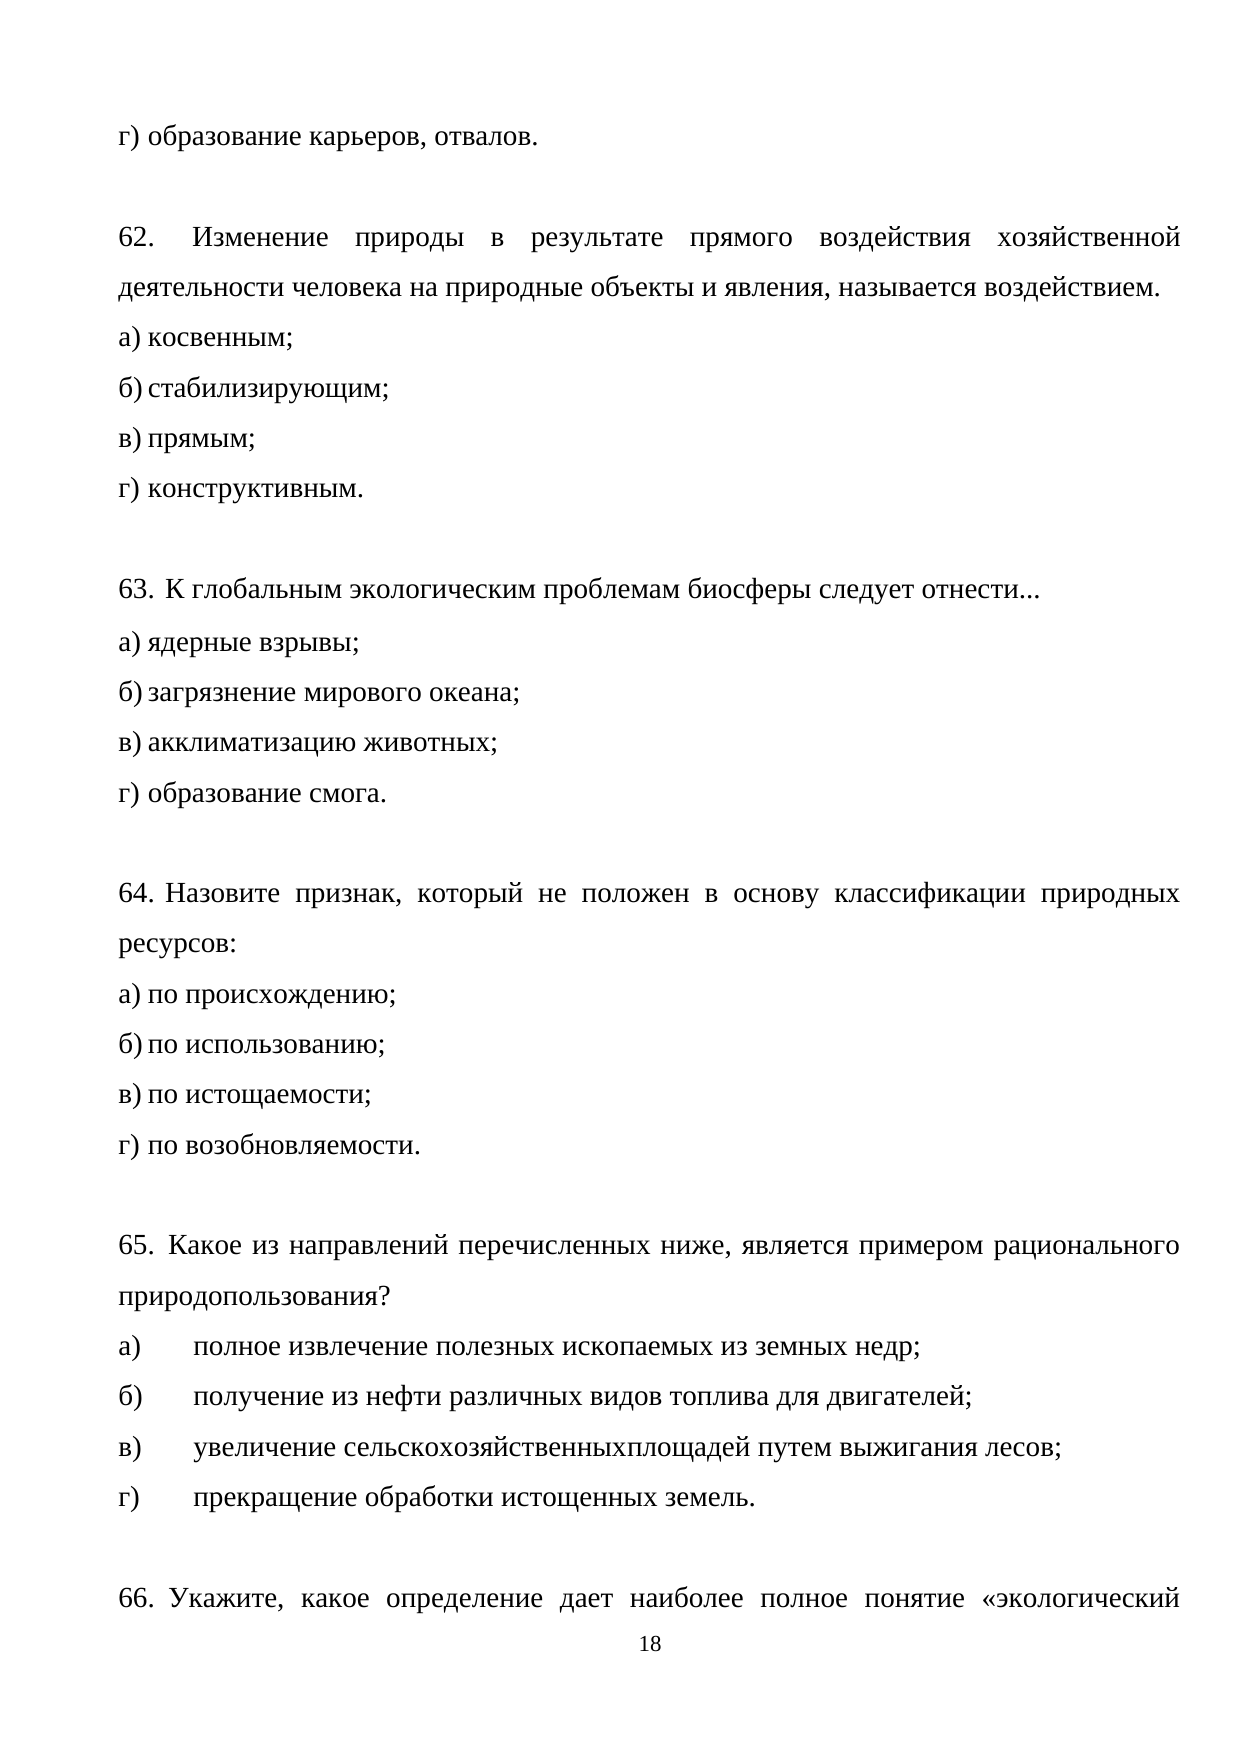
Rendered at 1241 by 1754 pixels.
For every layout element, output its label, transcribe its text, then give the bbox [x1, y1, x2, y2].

text г) конструктивным. [118, 470, 1181, 504]
text б) получение из нефти различных видов топлива для двигателей; [118, 1378, 1181, 1412]
text г) образование смога. [118, 775, 1181, 808]
text а) ядерные взрывы; [118, 624, 1181, 657]
text г) прекращение обработки истощенных земель. [118, 1479, 1181, 1513]
text а) косвенным; [118, 319, 1181, 353]
text б) по использованию; [118, 1026, 1181, 1060]
text в) увеличение сельскохозяйственных площадей путем выжигания лесов; [118, 1429, 1181, 1462]
list Назовите признак, который не положен в основу классификации природных ресурсов: [118, 875, 1181, 959]
text б) загрязнение мирового океана; [118, 674, 1181, 708]
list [118, 1580, 1181, 1613]
list К глобальным экологическим проблемам биосферы следует отнести... [118, 571, 1181, 604]
list Изменение природы в результате прямого воздействия хозяйственной деятельности человека на природные объекты и явления, называется воздействием. [118, 219, 1181, 303]
text а) полное извлечение полезных ископаемых из земных недр; [118, 1328, 1181, 1362]
list Какое из направлений перечисленных ниже, является примером рационального природопользования? [118, 1227, 1181, 1311]
text в) прямым; [118, 420, 1181, 453]
text г) образование карьеров, отвалов. [118, 118, 1181, 152]
text а) по происхождению; [118, 976, 1181, 1009]
text в) по истощаемости; [118, 1077, 1181, 1110]
text в) акклиматизацию животных; [118, 724, 1181, 758]
text б) стабилизирующим; [118, 370, 1181, 403]
text г) по возобновляемости. [118, 1127, 1181, 1160]
